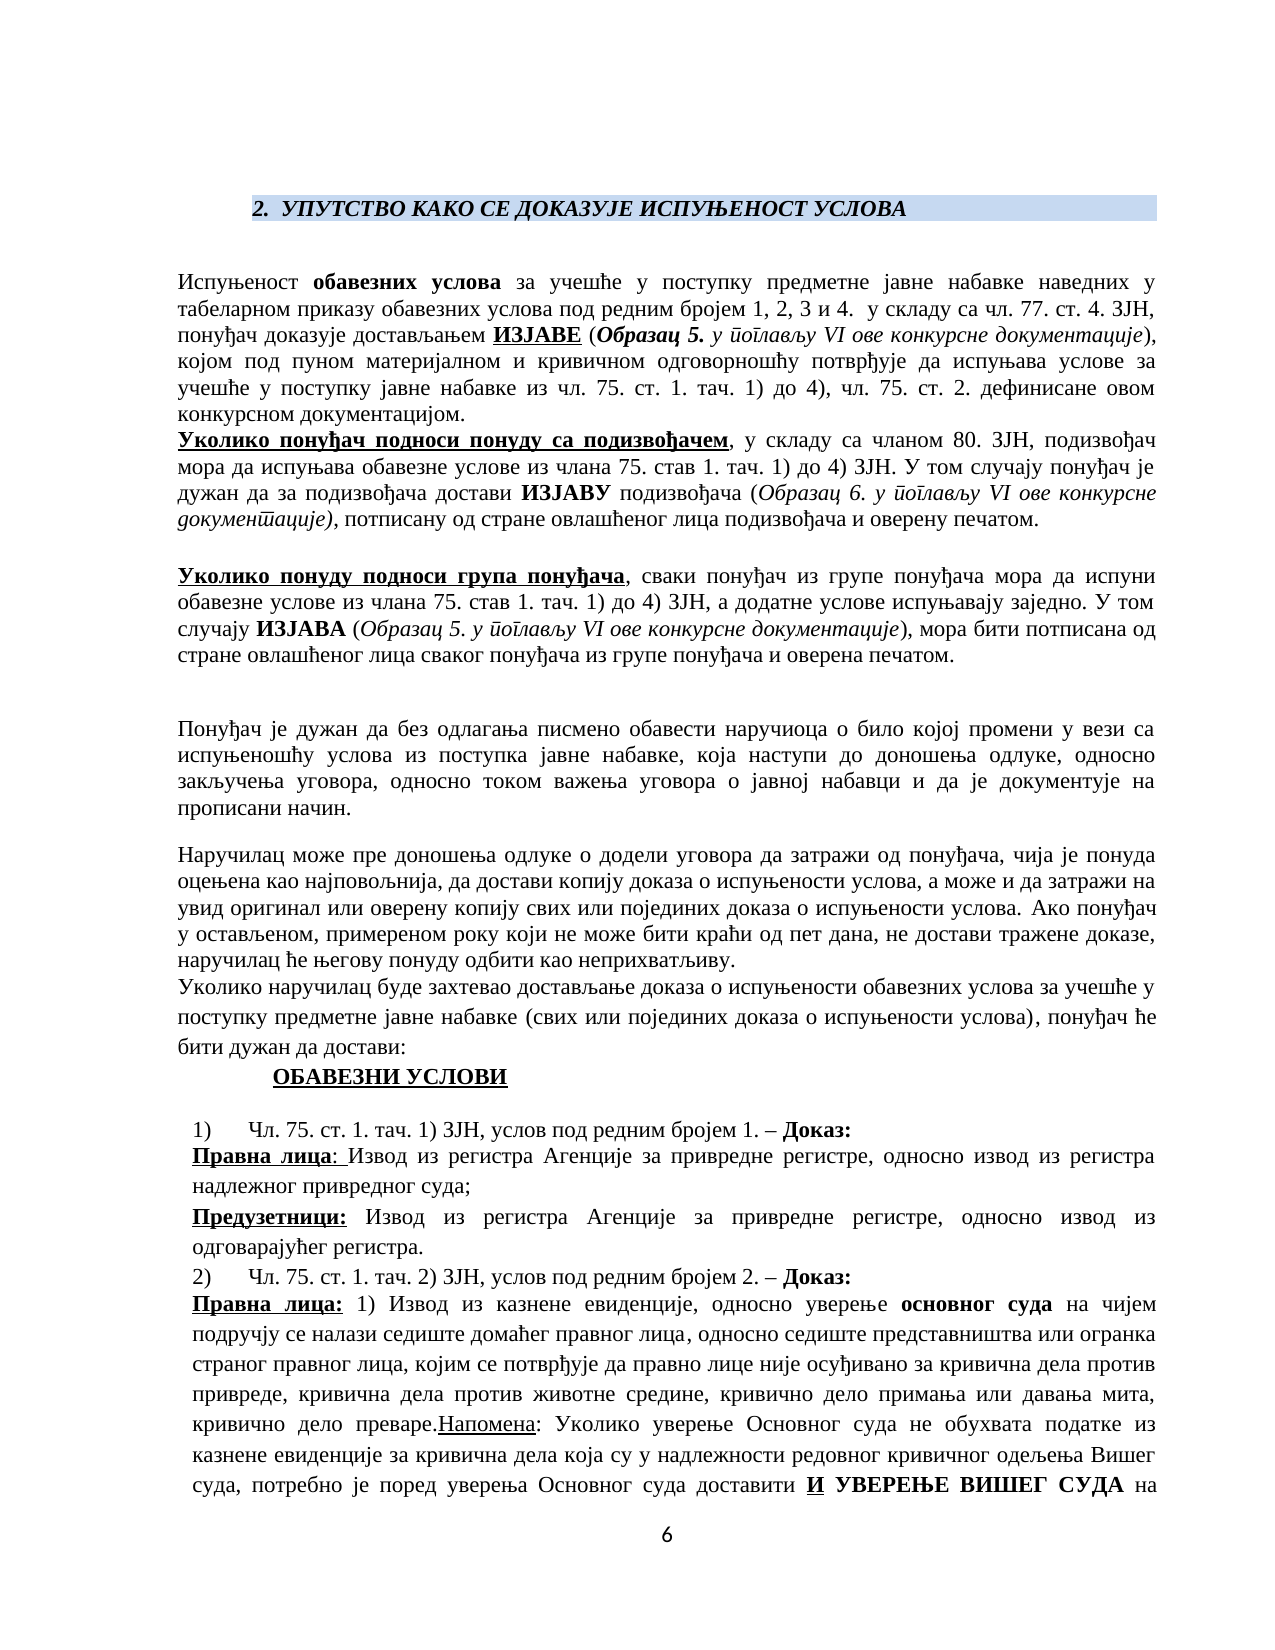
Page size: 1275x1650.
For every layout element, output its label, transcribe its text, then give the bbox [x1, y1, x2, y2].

list 2. УПУТСТВО КАКО СЕ ДОКАЗУЈЕ ИСПУЊЕНОСТ УСЛОВА [252, 195, 1157, 221]
list Испуњеност обавезних услова за учешће у поступку предметне јавне набавке наведних у табеларном приказу обавезних услова под редним бројем 1, 2, 3 и 4. у складу са чл. 77. ст. 4. ЗЈН, понуђач доказује достављањем ИЗЈАВЕ (Образац 5. у поглављу VI ове конкурсне документације), којом под пуном материјалном и кривичном одговорношћу потврђује да испуњава услове за учешће у поступку јавне набавке из чл. 75. ст. 1. тач. 1) до 4), чл. 75. ст. 2. дефинисане овом конкурсном документацијом. [177, 268, 1157, 426]
list Уколико понуду подноси група понуђача, сваки понуђач из групе понуђача мора да испуни обавезне услове из члана 75. став 1. тач. 1) до 4) ЗЈН, а додатне услове испуњавају заједно. У том случају ИЗЈАВА (Образац 5. у поглављу VI ове конкурсне документације), мора бити потписана од стране овлашћеног лица сваког понуђача из групе понуђача и оверена печатом. [177, 562, 1157, 667]
list Чл. 75. ст. 1. тач. 2) ЗЈН, услов под редним бројем 2. – Доказ: [192, 1263, 1157, 1289]
list Наручилац може пре доношења одлуке о додели уговора да затражи од понуђача, чија је понуда оцењена као најповољнија, да достави копију доказа о испуњености услова, а може и да затражи на увид оригинал или оверену копију свих или појединих доказа о испуњености услова. Ако понуђач у остављеном, примереном року који не може бити краћи од пет дана, не достави тражене доказе, наручилац ће његову понуду одбити као неприхватљиву. [177, 841, 1157, 973]
list Правна лица: Извод из регистра Агенције за привредне регистре, односно извод из регистра надлежног привредног суда; [192, 1142, 1157, 1199]
list ОБАВЕЗНИ УСЛОВИ [192, 1063, 1157, 1090]
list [192, 1289, 1157, 1497]
list Чл. 75. ст. 1. тач. 1) ЗЈН, услов под редним бројем 1. – Доказ: [192, 1116, 1157, 1142]
list Уколико понуђач подноси понуду са подизвођачем, у складу са чланом 80. ЗЈН, подизвођач мора да испуњава обавезне услове из члана 75. став 1. тач. 1) до 4) ЗЈН. У том случају понуђач је дужан да за подизвођача достави ИЗЈАВУ подизвођача (Образац 6. у поглављу VI ове конкурсне документације), потписану од стране овлашћеног лица подизвођача и оверену печатом. [177, 426, 1157, 532]
text Понуђач је дужан да без одлагања писмено обавести наручиоца о било којој промени у вези са испуњеношћу услова из поступка јавне набавке, која наступи до доношења одлуке, односно закључења уговора, односно током важења уговора о јавној набавци и да је документује на прописани начин. [177, 715, 1157, 820]
list Уколико наручилац буде захтевао достављање доказа о испуњености обавезних услова за учешће у поступку предметне јавне набавке (свих или појединих доказа о испуњености услова), понуђач ће бити дужан да достави: [177, 973, 1157, 1059]
list Предузетници: Извод из регистра Агенције за привредне регистре, односно извод из одговарајућег регистра. [192, 1203, 1157, 1259]
